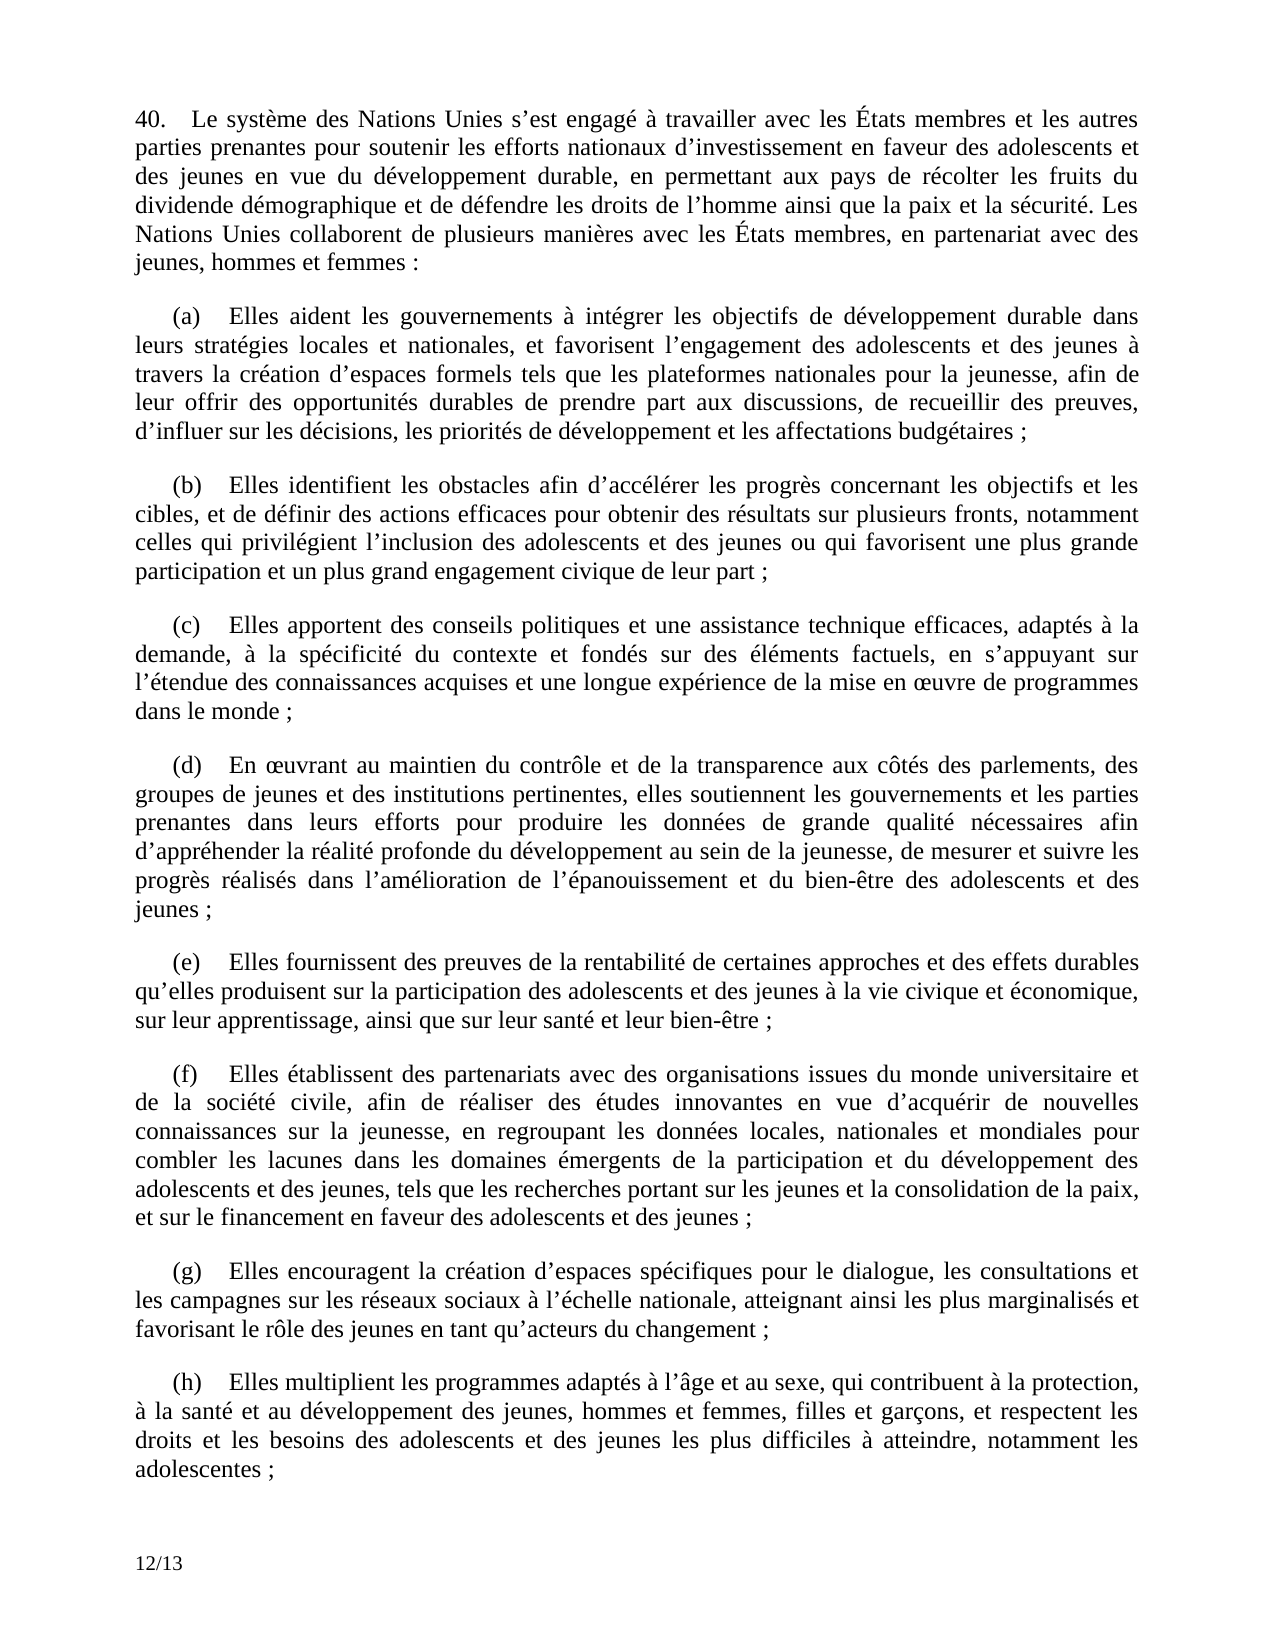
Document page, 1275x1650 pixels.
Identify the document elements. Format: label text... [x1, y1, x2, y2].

list Elles fournissent des preuves de la rentabilité de certaines approches et des effets durables qu’elles produisent sur la participation des adolescents et des jeunes à la vie civique et économique, sur leur apprentissage, ainsi que sur leur santé et leur bien-être ; [135, 947, 1140, 1034]
list En œuvrant au maintien du contrôle et de la transparence aux côtés des parlements, des groupes de jeunes et des institutions pertinentes, elles soutiennent les gouvernements et les parties prenantes dans leurs efforts pour produire les données de grande qualité nécessaires afin d’appréhender la réalité profonde du développement au sein de la jeunesse, de mesurer et suivre les progrès réalisés dans l’amélioration de l’épanouissement et du bien-être des adolescents et des jeunes ; [135, 750, 1140, 922]
list Elles identifient les obstacles afin d’accélérer les progrès concernant les objectifs et les cibles, et de définir des actions efficaces pour obtenir des résultats sur plusieurs fronts, notamment celles qui privilégient l’inclusion des adolescents et des jeunes ou qui favorisent une plus grande participation et un plus grand engagement civique de leur part ; [135, 470, 1140, 585]
list Elles établissent des partenariats avec des organisations issues du monde universitaire et de la société civile, afin de réaliser des études innovantes en vue d’acquérir de nouvelles connaissances sur la jeunesse, en regroupant les données locales, nationales et mondiales pour combler les lacunes dans les domaines émergents de la participation et du développement des adolescents et des jeunes, tels que les recherches portant sur les jeunes et la consolidation de la paix, et sur le financement en faveur des adolescents et des jeunes ; [135, 1059, 1140, 1231]
list Elles apportent des conseils politiques et une assistance technique efficaces, adaptés à la demande, à la spécificité du contexte et fondés sur des éléments factuels, en s’appuyant sur l’étendue des connaissances acquises et une longue expérience de la mise en œuvre de programmes dans le monde ; [135, 610, 1140, 725]
list Elles aident les gouvernements à intégrer les objectifs de développement durable dans leurs stratégies locales et nationales, et favorisent l’engagement des adolescents et des jeunes à travers la création d’espaces formels tels que les plateformes nationales pour la jeunesse, afin de leur offrir des opportunités durables de prendre part aux discussions, de recueillir des preuves, d’influer sur les décisions, les priorités de développement et les affectations budgétaires ; [135, 301, 1140, 445]
list Elles encouragent la création d’espaces spécifiques pour le dialogue, les consultations et les campagnes sur les réseaux sociaux à l’échelle nationale, atteignant ainsi les plus marginalisés et favorisant le rôle des jeunes en tant qu’acteurs du changement ; [135, 1256, 1140, 1342]
list Le système des Nations Unies s’est engagé à travailler avec les États membres et les autres parties prenantes pour soutenir les efforts nationaux d’investissement en faveur des adolescents et des jeunes en vue du développement durable, en permettant aux pays de récolter les fruits du dividende démographique et de défendre les droits de l’homme ainsi que la paix et la sécurité. Les Nations Unies collaborent de plusieurs manières avec les États membres, en partenariat avec des jeunes, hommes et femmes : [135, 104, 1140, 276]
list Elles multiplient les programmes adaptés à l’âge et au sexe, qui contribuent à la protection, à la santé et au développement des jeunes, hommes et femmes, filles et garçons, et respectent les droits et les besoins des adolescents et des jeunes les plus difficiles à atteindre, notamment les adolescentes ; [135, 1367, 1140, 1482]
